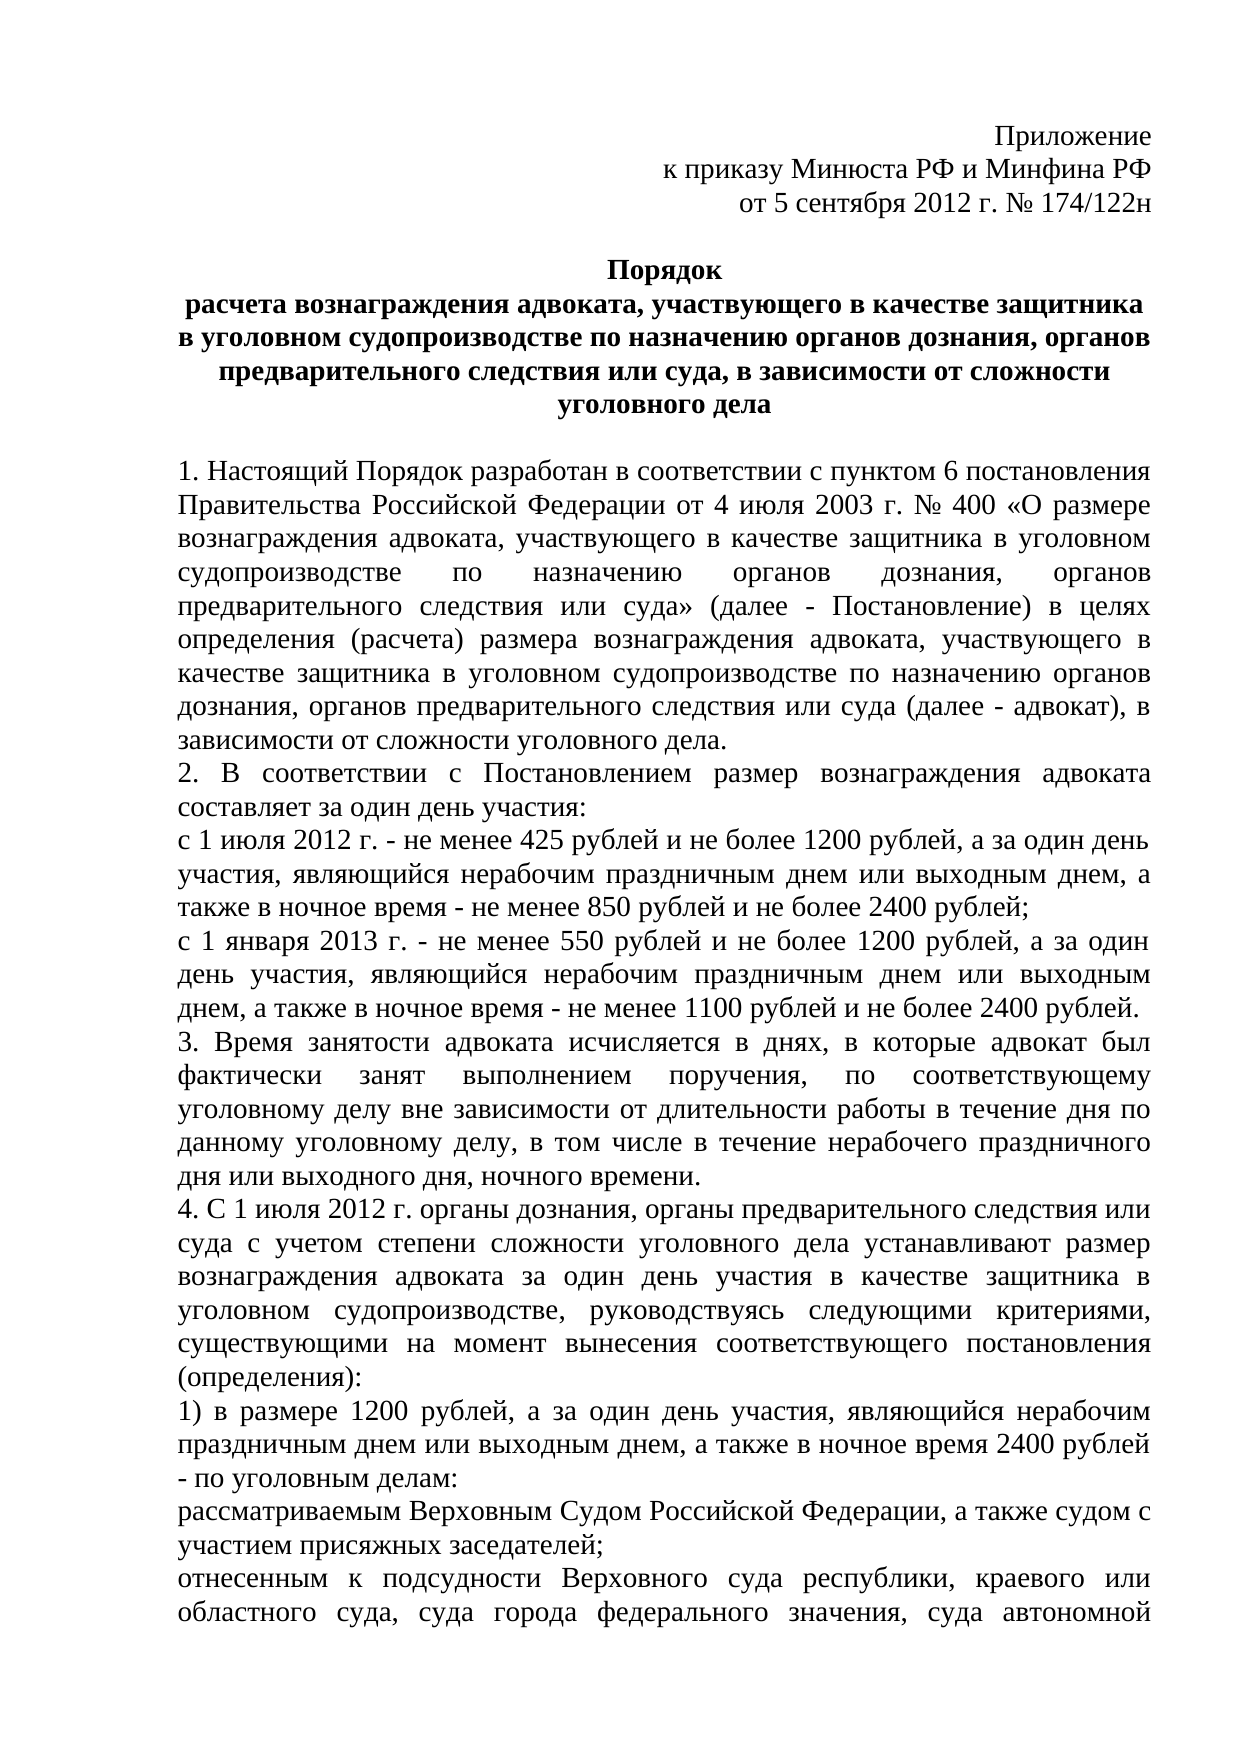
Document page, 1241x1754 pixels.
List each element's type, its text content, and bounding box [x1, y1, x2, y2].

text рассматриваемым Верховным Судом Российской Федерации, а также судом с участием присяжных заседателей; [177, 1493, 1152, 1560]
text от 5 сентября 2012 г. № 174/122н [177, 185, 1152, 219]
text 1. Настоящий Порядок разработан в соответствии с пунктом 6 постановления Правительства Российской Федерации от 4 июля 2003 г. № 400 «О размере вознаграждения адвоката, участвующего в качестве защитника в уголовном судопроизводстве по назначению органов дознания, органов предварительного следствия или суда» (далее - Постановление) в целях определения (расчета) размера вознаграждения адвоката, участвующего в качестве защитника в уголовном судопроизводстве по назначению органов дознания, органов предварительного следствия или суда (далее - адвокат), в зависимости от сложности уголовного дела. [177, 453, 1152, 755]
text к приказу Минюста РФ и Минфина РФ [177, 152, 1152, 185]
text расчета вознаграждения адвоката, участвующего в качестве защитника в уголовном судопроизводстве по назначению органов дознания, органов предварительного следствия или суда, в зависимости от сложности уголовного дела [177, 286, 1152, 420]
text Приложение [177, 118, 1152, 152]
text 2. В соответствии с Постановлением размер вознаграждения адвоката составляет за один день участия: [177, 755, 1152, 822]
text с 1 января 2013 г. - не менее 550 рублей и не более 1200 рублей, а за один день участия, являющийся нерабочим праздничным днем или выходным днем, а также в ночное время - не менее 1100 рублей и не более 2400 рублей. [177, 923, 1152, 1024]
text с 1 июля 2012 г. - не менее 425 рублей и не более 1200 рублей, а за один день участия, являющийся нерабочим праздничным днем или выходным днем, а также в ночное время - не менее 850 рублей и не более 2400 рублей; [177, 822, 1152, 923]
text 1) в размере 1200 рублей, а за один день участия, являющийся нерабочим праздничным днем или выходным днем, а также в ночное время 2400 рублей - по уголовным делам: [177, 1393, 1152, 1493]
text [177, 1560, 1152, 1627]
text 4. С 1 июля 2012 г. органы дознания, органы предварительного следствия или суда с учетом степени сложности уголовного дела устанавливают размер вознаграждения адвоката за один день участия в качестве защитника в уголовном судопроизводстве, руководствуясь следующими критериями, существующими на момент вынесения соответствующего постановления (определения): [177, 1191, 1152, 1393]
text 3. Время занятости адвоката исчисляется в днях, в которые адвокат был фактически занят выполнением поручения, по соответствующему уголовному делу вне зависимости от длительности работы в течение дня по данному уголовному делу, в том числе в течение нерабочего праздничного дня или выходного дня, ночного времени. [177, 1024, 1152, 1191]
text Порядок [177, 252, 1152, 286]
